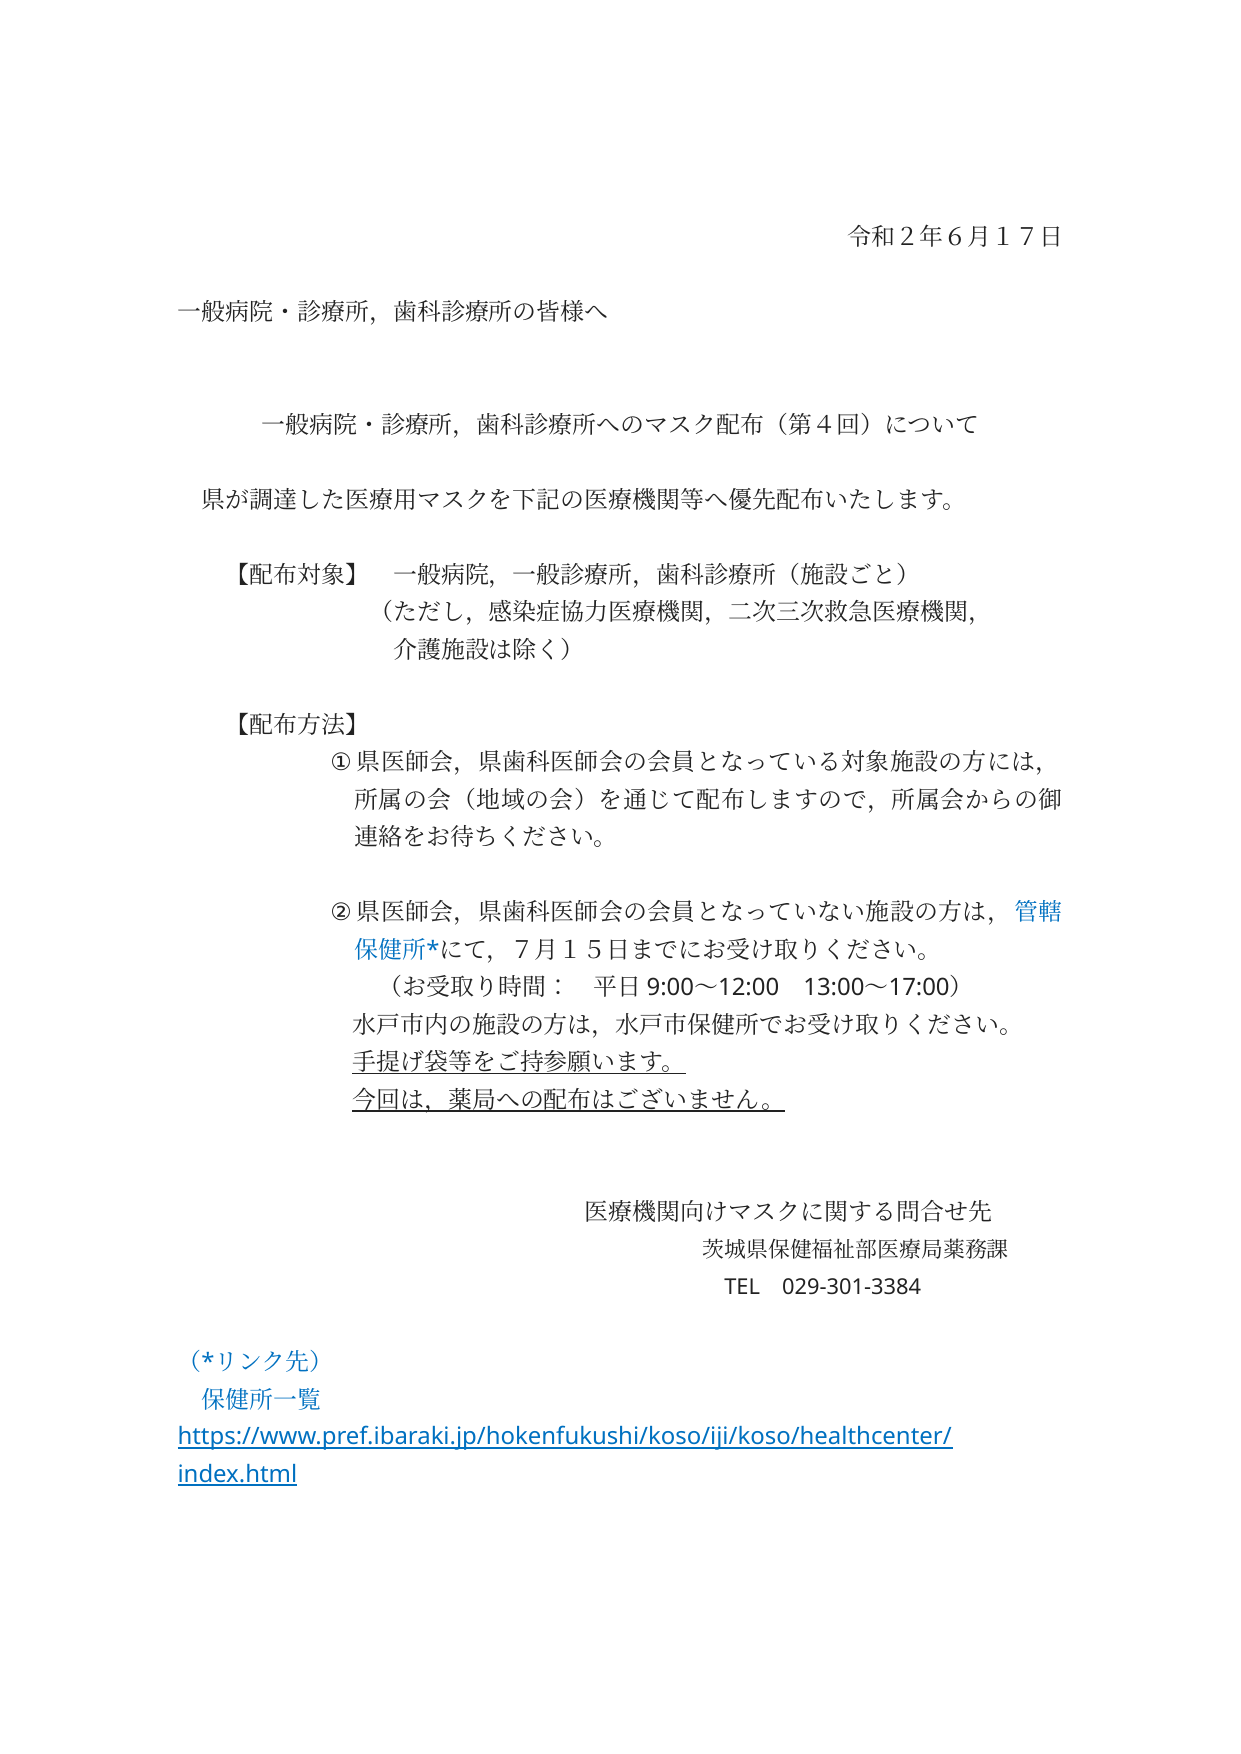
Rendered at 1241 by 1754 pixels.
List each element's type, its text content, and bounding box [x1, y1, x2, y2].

text 保健所一覧 [177, 1379, 1063, 1417]
text 茨城県保健福祉部医療局薬務課 [177, 1229, 1063, 1267]
text 県が調達した医療用マスクを下記の医療機関等へ優先配布いたします。 [177, 479, 1063, 517]
text （*リンク先） [177, 1342, 1063, 1379]
text 【配布方法】 [177, 704, 1063, 742]
text 一般病院・診療所，歯科診療所へのマスク配布（第４回）について [177, 404, 1063, 442]
text https://www.pref.ibaraki.jp/hokenfukushi/koso/iji/koso/healthcenter/index.html [177, 1417, 1063, 1492]
text TEL 029-301-3384 [177, 1267, 1063, 1304]
text 手提げ袋等をご持参願います。 今回は，薬局への配布はございません。 [352, 1042, 1063, 1117]
text ②県医師会，県歯科医師会の会員となっていない施設の方は，管轄保健所*にて，７月１５日までにお受け取りください。 [330, 892, 1063, 967]
text 介護施設は除く） [177, 629, 1063, 667]
text 一般病院・診療所，歯科診療所の皆様へ [177, 292, 1063, 329]
text 水戸市内の施設の方は，水戸市保健所でお受け取りください。 [352, 1004, 1063, 1042]
text ①県医師会，県歯科医師会の会員となっている対象施設の方には，所属の会（地域の会）を通じて配布しますので，所属会からの御連絡をお待ちください。 [330, 742, 1063, 854]
text （お受取り時間： 平日9:00～12:00 13:00～17:00） [330, 967, 1063, 1004]
text 医療機関向けマスクに関する問合せ先 [177, 1192, 1063, 1229]
text 【配布対象】 一般病院，一般診療所，歯科診療所（施設ごと） （ただし，感染症協力医療機関，二次三次救急医療機関， [177, 517, 1063, 629]
text 令和２年６月１７日 [177, 217, 1063, 254]
